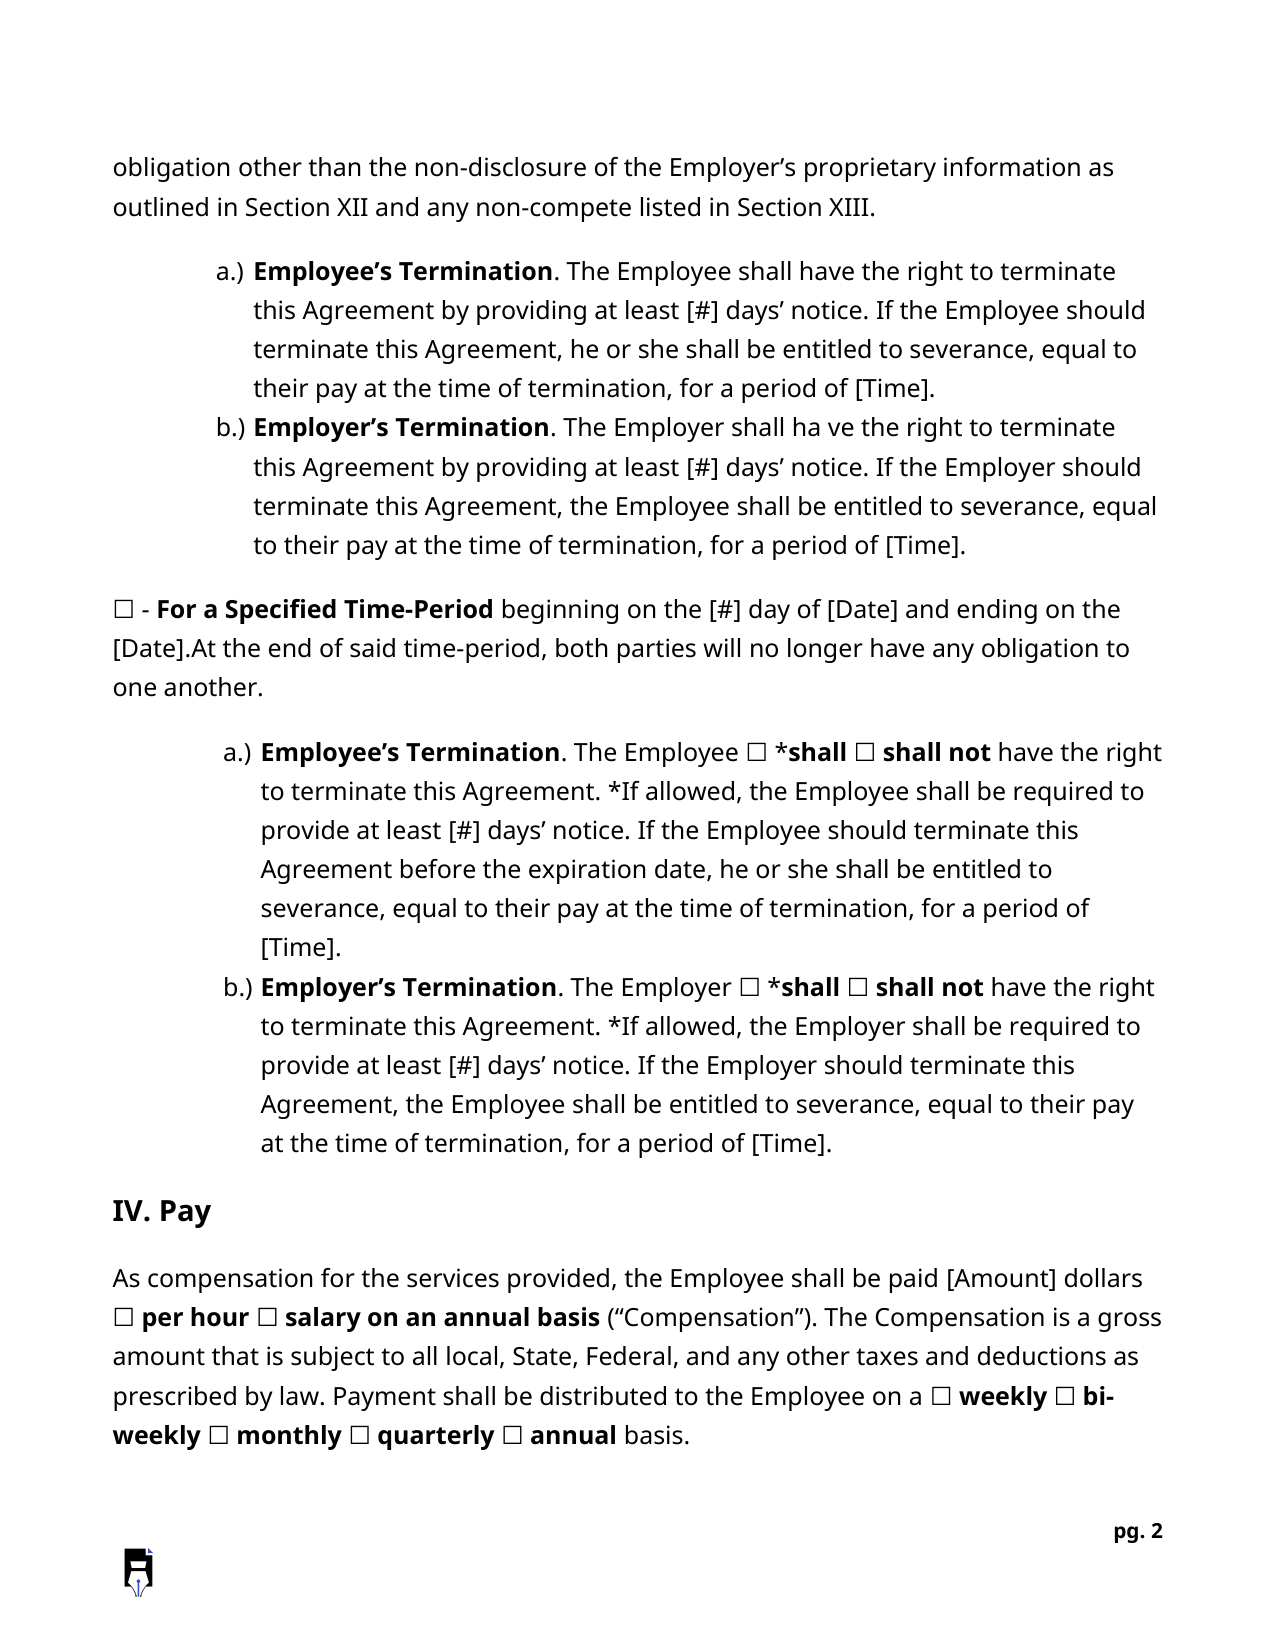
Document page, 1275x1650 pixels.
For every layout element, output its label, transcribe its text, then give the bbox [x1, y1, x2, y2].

text As compensation for the services provided, the Employee shall be paid [Amount] dollars per hour salary on an annual basis (“Compensation”). The Compensation is a gross amount that is subject to all local, State, Federal, and any other taxes and deductions as prescribed by law. Payment shall be distributed to the Employee on a weekly bi-weekly monthly quarterly annual basis. [112, 1261, 1162, 1451]
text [112, 150, 1162, 223]
text IV. Pay [112, 1190, 1162, 1230]
list Employer’s Termination. The Employer shall ha ve the right to terminate this Agreement by providing at least [#] days’ notice. If the Employer should terminate this Agreement, the Employee shall be entitled to severance, equal to their pay at the time of termination, for a period of [Time]. [216, 410, 1162, 562]
list Employee’s Termination. The Employee *shall shall not have the right to terminate this Agreement. *If allowed, the Employee shall be required to provide at least [#] days’ notice. If the Employee should terminate this Agreement before the expiration date, he or she shall be entitled to severance, equal to their pay at the time of termination, for a period of [Time]. [223, 734, 1162, 964]
list Employer’s Termination. The Employer *shall shall not have the right to terminate this Agreement. *If allowed, the Employer shall be required to provide at least [#] days’ notice. If the Employer should terminate this Agreement, the Employee shall be entitled to severance, equal to their pay at the time of termination, for a period of [Time]. [223, 969, 1162, 1160]
picture [112, 1547, 165, 1599]
text - For a Specified Time-Period beginning on the [#] day of and ending on the .At the end of said time-period, both parties will no longer have any obligation to one another. [112, 592, 1162, 704]
list Employee’s Termination. The Employee shall have the right to terminate this Agreement by providing at least [#] days’ notice. If the Employee should terminate this Agreement, he or she shall be entitled to severance, equal to their pay at the time of termination, for a period of [Time]. [216, 253, 1162, 405]
